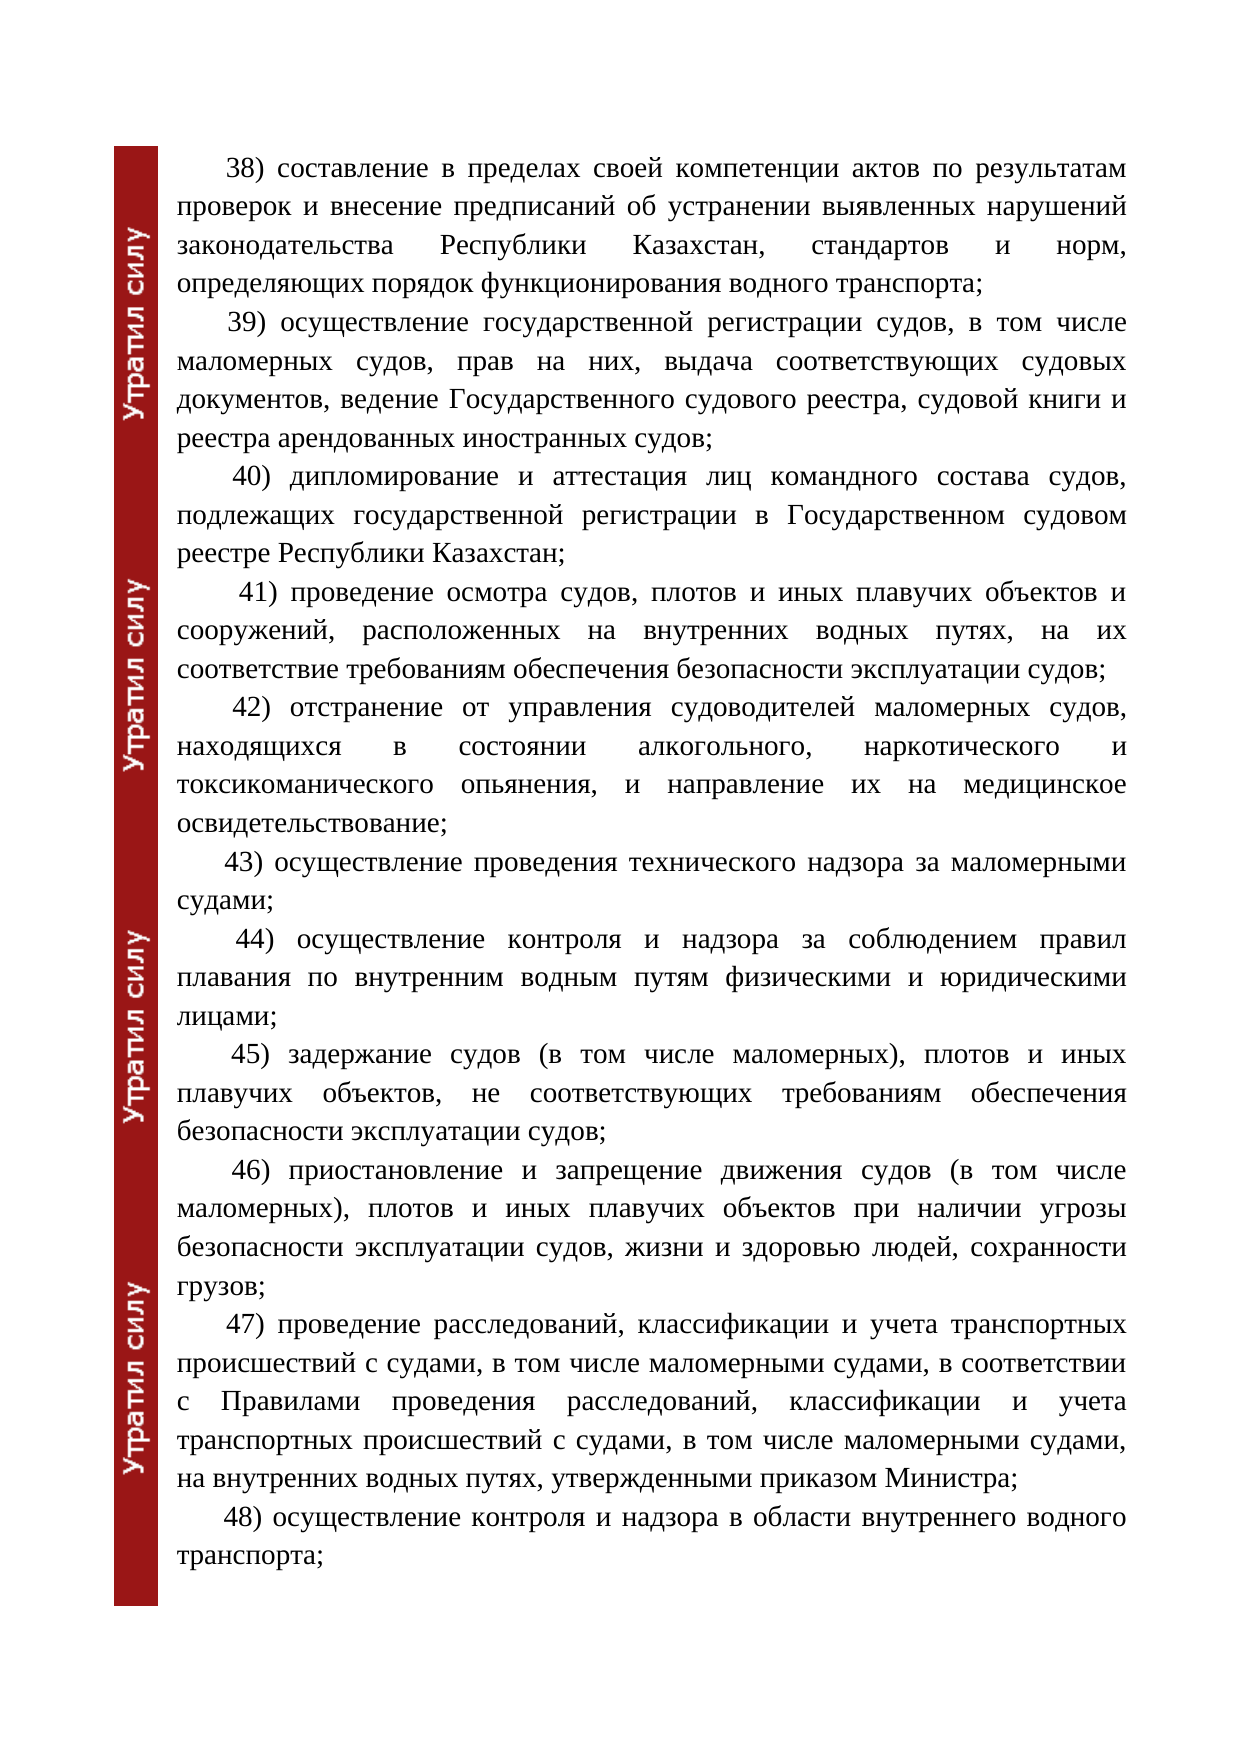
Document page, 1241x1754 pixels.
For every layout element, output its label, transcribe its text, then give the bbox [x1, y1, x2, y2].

text 45) задержание судов (в том числе маломерных), плотов и иных плавучих объектов, не соответствующих требованиям обеспечения безопасности эксплуатации судов; [112, 1036, 1128, 1147]
text 40) дипломирование и аттестация лиц командного состава судов, подлежащих государственной регистрации в Государственном судовом реестре Республики Казахстан; [112, 458, 1128, 569]
picture [114, 916, 158, 921]
text 42) отстранение от управления судоводителей маломерных судов, находящихся в состоянии алкогольного, наркотического и токсикоманического опьянения, и направление их на медицинское освидетельствование; [112, 689, 1128, 839]
text 39) осуществление государственной регистрации судов, в том числе маломерных судов, прав на них, выдача соответствующих судовых документов, ведение Государственного судового реестра, судовой книги и реестра арендованных иностранных судов; [112, 304, 1128, 453]
picture [114, 1571, 158, 1606]
picture [114, 569, 158, 574]
picture [114, 146, 158, 150]
picture [114, 1031, 158, 1036]
picture [114, 684, 158, 689]
text 38) составление в пределах своей компетенции актов по результатам проверок и внесение предписаний об устранении выявленных нарушений законодательства Республики Казахстан, стандартов и норм, определяющих порядок функционирования водного транспорта; [112, 150, 1128, 299]
picture [114, 299, 158, 304]
picture [114, 1301, 158, 1306]
text 46) приостановление и запрещение движения судов (в том числе маломерных), плотов и иных плавучих объектов при наличии угрозы безопасности эксплуатации судов, жизни и здоровью людей, сохранности грузов; [112, 1152, 1128, 1301]
picture [114, 1147, 158, 1152]
picture [114, 453, 158, 458]
text 41) проведение осмотра судов, плотов и иных плавучих объектов и сооружений, расположенных на внутренних водных путях, на их соответствие требованиям обеспечения безопасности эксплуатации судов; [112, 574, 1128, 684]
text 44) осуществление контроля и надзора за соблюдением правил плавания по внутренним водным путям физическими и юридическими лицами; [112, 921, 1128, 1031]
picture [114, 839, 158, 844]
picture [114, 1494, 158, 1499]
text 47) проведение расследований, классификации и учета транспортных происшествий с судами, в том числе маломерными судами, в соответствии с Правилами проведения расследований, классификации и учета транспортных происшествий с судами, в том числе маломерными судами, на внутренних водных путях, утвержденными приказом Министра; [112, 1306, 1128, 1494]
text 43) осуществление проведения технического надзора за маломерными судами; [112, 844, 1128, 916]
text 48) осуществление контроля и надзора в области внутреннего водного транспорта; [112, 1499, 1128, 1571]
